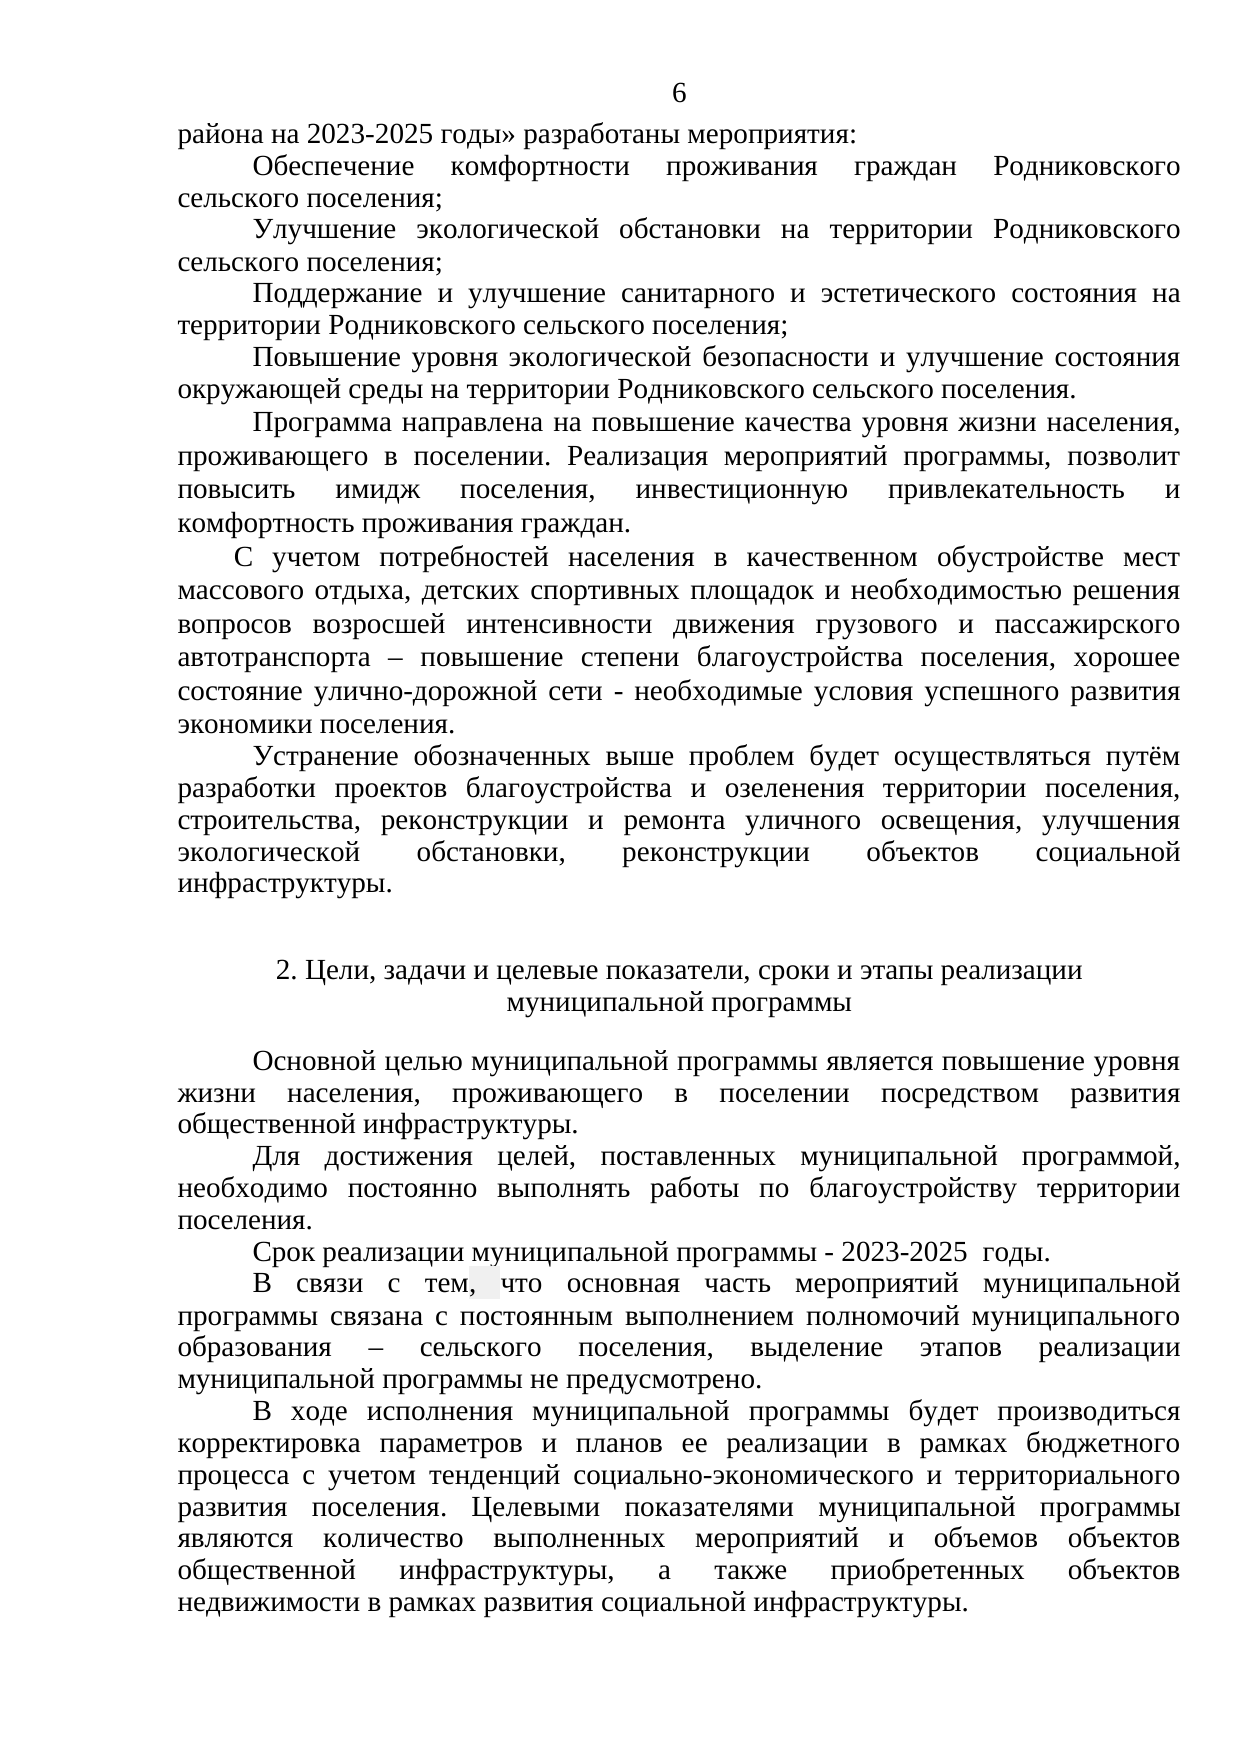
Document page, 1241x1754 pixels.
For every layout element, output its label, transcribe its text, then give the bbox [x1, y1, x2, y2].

text Программа направлена на повышение качества уровня жизни населения, проживающего в поселении. Реализация мероприятий программы, позволит повысить имидж поселения, инвестиционную привлекательность и комфортность проживания граждан. [177, 404, 1181, 539]
text Срок реализации муниципальной программы - 2023-2025 годы. [177, 1236, 1181, 1267]
subtitle 2. Цели, задачи и целевые показатели, сроки и этапы реализации муниципальной программы [177, 954, 1181, 1017]
text Улучшение экологической обстановки на территории Родниковского сельского поселения; [177, 213, 1181, 277]
text Для достижения целей, поставленных муниципальной программой, необходимо постоянно выполнять работы по благоустройству территории поселения. [177, 1140, 1181, 1236]
text С учетом потребностей населения в качественном обустройстве мест массового отдыха, детских спортивных площадок и необходимостью решения вопросов возросшей интенсивности движения грузового и пассажирского автотранспорта – повышение степени благоустройства поселения, хорошее состояние улично-дорожной сети - необходимые условия успешного развития экономики поселения. [177, 539, 1181, 740]
text Устранение обозначенных выше проблем будет осуществляться путём разработки проектов благоустройства и озеленения территории поселения, строительства, реконструкции и ремонта уличного освещения, улучшения экологической обстановки, реконструкции объектов социальной инфраструктуры. [177, 740, 1181, 899]
text В ходе исполнения муниципальной программы будет производиться корректировка параметров и планов ее реализации в рамках бюджетного процесса с учетом тенденций социально-экономического и территориального развития поселения. Целевыми показателями муниципальной программы являются количество выполненных мероприятий и объемов объектов общественной инфраструктуры, а также приобретенных объектов недвижимости в рамках развития социальной инфраструктуры. [177, 1395, 1181, 1618]
text Обеспечение комфортности проживания граждан Родниковского сельского поселения; [177, 150, 1181, 213]
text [177, 118, 1181, 150]
text Повышение уровня экологической безопасности и улучшение состояния окружающей среды на территории Родниковского сельского поселения. [177, 341, 1181, 404]
text В связи с тем, что основная часть мероприятий муниципальной программы связана с постоянным выполнением полномочий муниципального образования – сельского поселения, выделение этапов реализации муниципальной программы не предусмотрено. [177, 1267, 1181, 1395]
text Основной целью муниципальной программы является повышение уровня жизни населения, проживающего в поселении посредством развития общественной инфраструктуры. [177, 1045, 1181, 1140]
text Поддержание и улучшение санитарного и эстетического состояния на территории Родниковского сельского поселения; [177, 277, 1181, 341]
